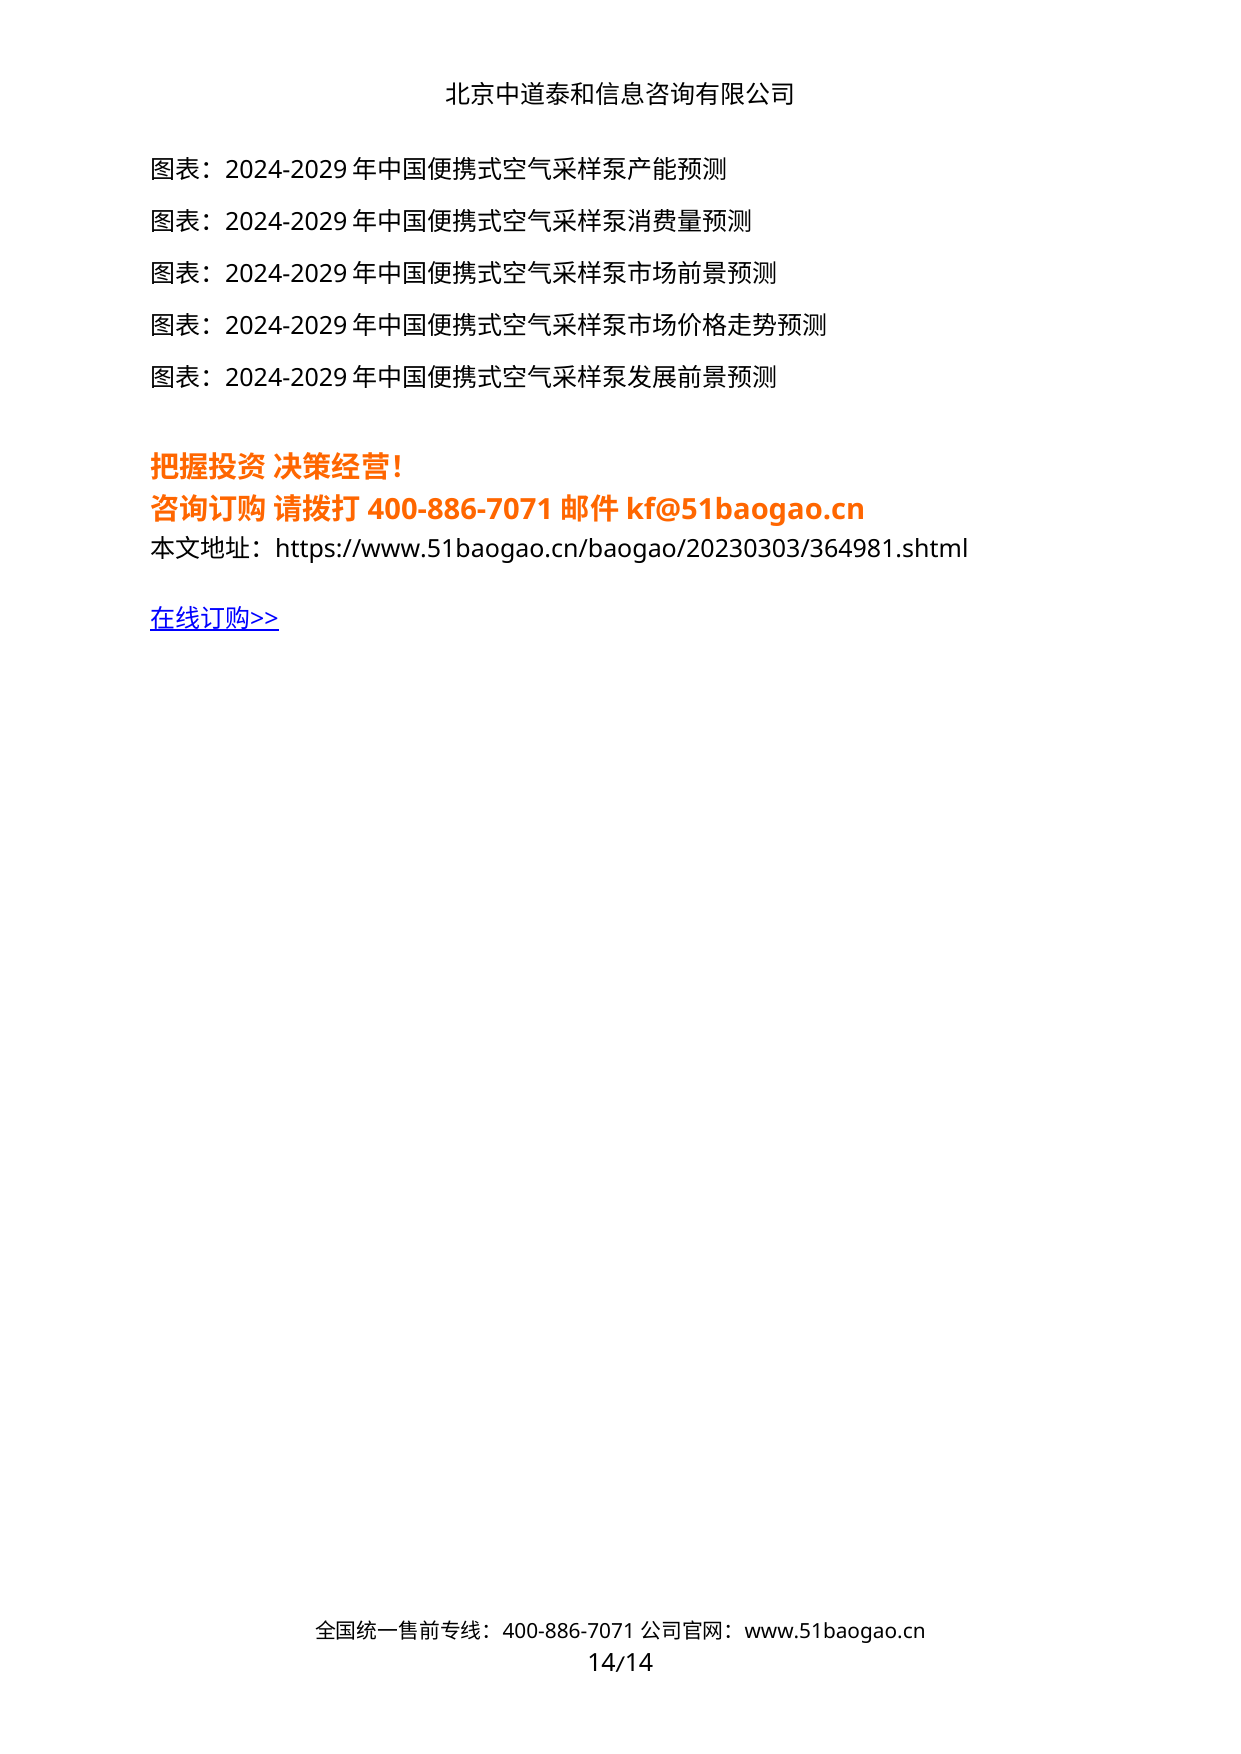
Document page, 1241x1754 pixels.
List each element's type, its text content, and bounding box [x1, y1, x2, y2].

text 把握投资 决策经营！咨询订购 请拨打 400-886-7071 邮件 kf@51baogao.cn本文地址：https://www.51baogao.cn/baogao/20230303/364981.shtml [150, 409, 1090, 564]
text 图表：2024-2029年中国便携式空气采样泵市场价格走势预测 [150, 306, 1090, 342]
text 图表：2024-2029年中国便携式空气采样泵产能预测 [150, 150, 1090, 186]
text 图表：2024-2029年中国便携式空气采样泵发展前景预测 [150, 357, 1090, 394]
text 图表：2024-2029年中国便携式空气采样泵消费量预测 [150, 202, 1090, 238]
text 在线订购>> [150, 564, 1090, 635]
text 图表：2024-2029年中国便携式空气采样泵市场前景预测 [150, 254, 1090, 290]
